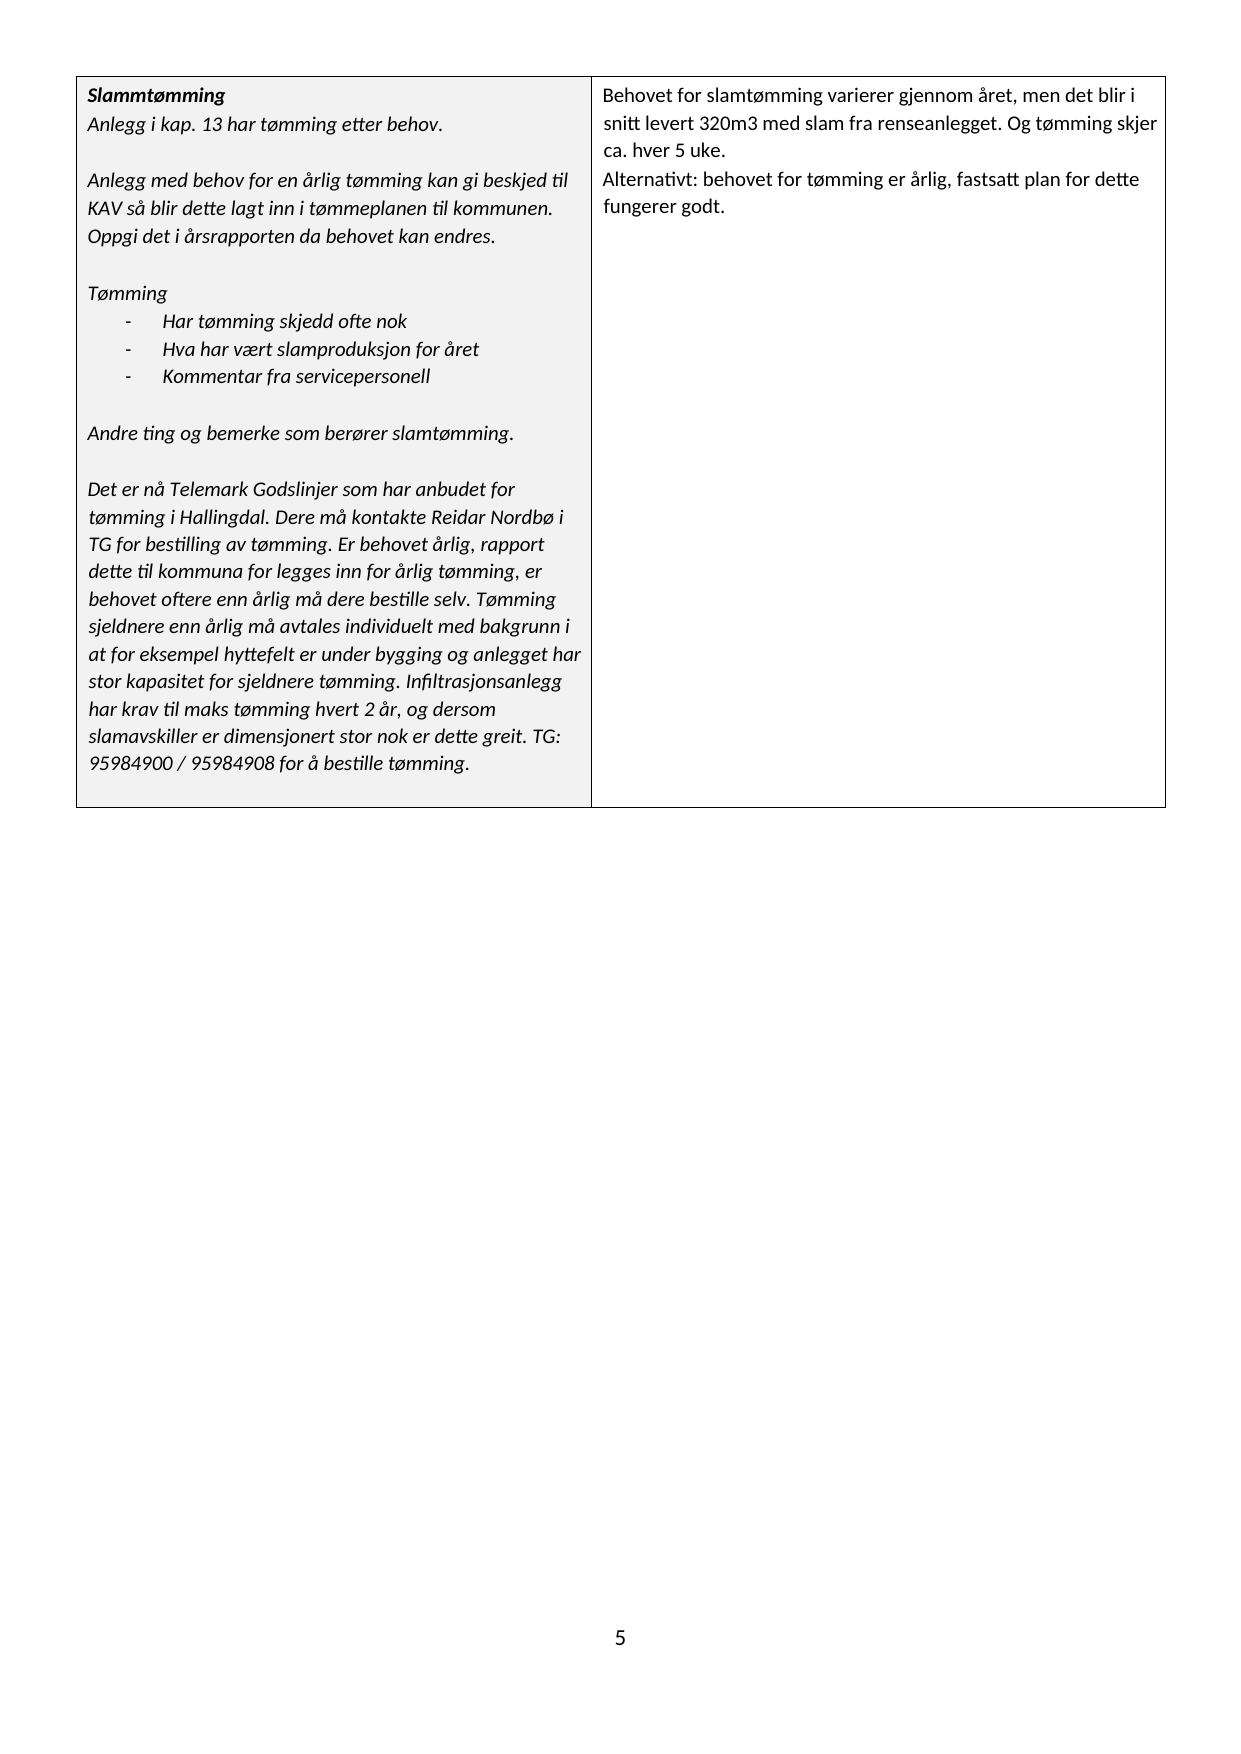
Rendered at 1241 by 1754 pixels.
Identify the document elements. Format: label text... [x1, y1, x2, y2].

table_cell Slammtømming Anlegg i kap. 13 har tømming etter behov. Anlegg med behov for en årlig tømming kan gi beskjed til KAV så blir dette lagt inn i tømmeplanen til kommunen. Oppgi det i årsrapporten da behovet kan endres. Tømming Har tømming skjedd ofte nok Hva har vært slamproduksjon for året Kommentar fra servicepersonell Andre ting og bemerke som berører slamtømming. Det er nå Telemark Godslinjer som har anbudet for tømming i Hallingdal. Dere må kontakte Reidar Nordbø i TG for bestilling av tømming. Er behovet årlig, rapport dette til kommuna for legges inn for årlig tømming, er behovet oftere enn årlig må dere bestille selv. Tømming sjeldnere enn årlig må avtales individuelt med bakgrunn i at for eksempel hyttefelt er under bygging og anlegget har stor kapasitet for sjeldnere tømming. Infiltrasjonsanlegg har krav til maks tømming hvert 2 år, og dersom slamavskiller er dimensjonert stor nok er dette greit. TG: 95984900 / 95984908 for å bestille tømming. [77, 77, 591, 807]
table_cell Behovet for slamtømming varierer gjennom året, men det blir i snitt levert 320m3 med slam fra renseanlegget. Og tømming skjer ca. hver 5 uke. Alternativt: behovet for tømming er årlig, fastsatt plan for dette fungerer godt. [592, 77, 1165, 807]
